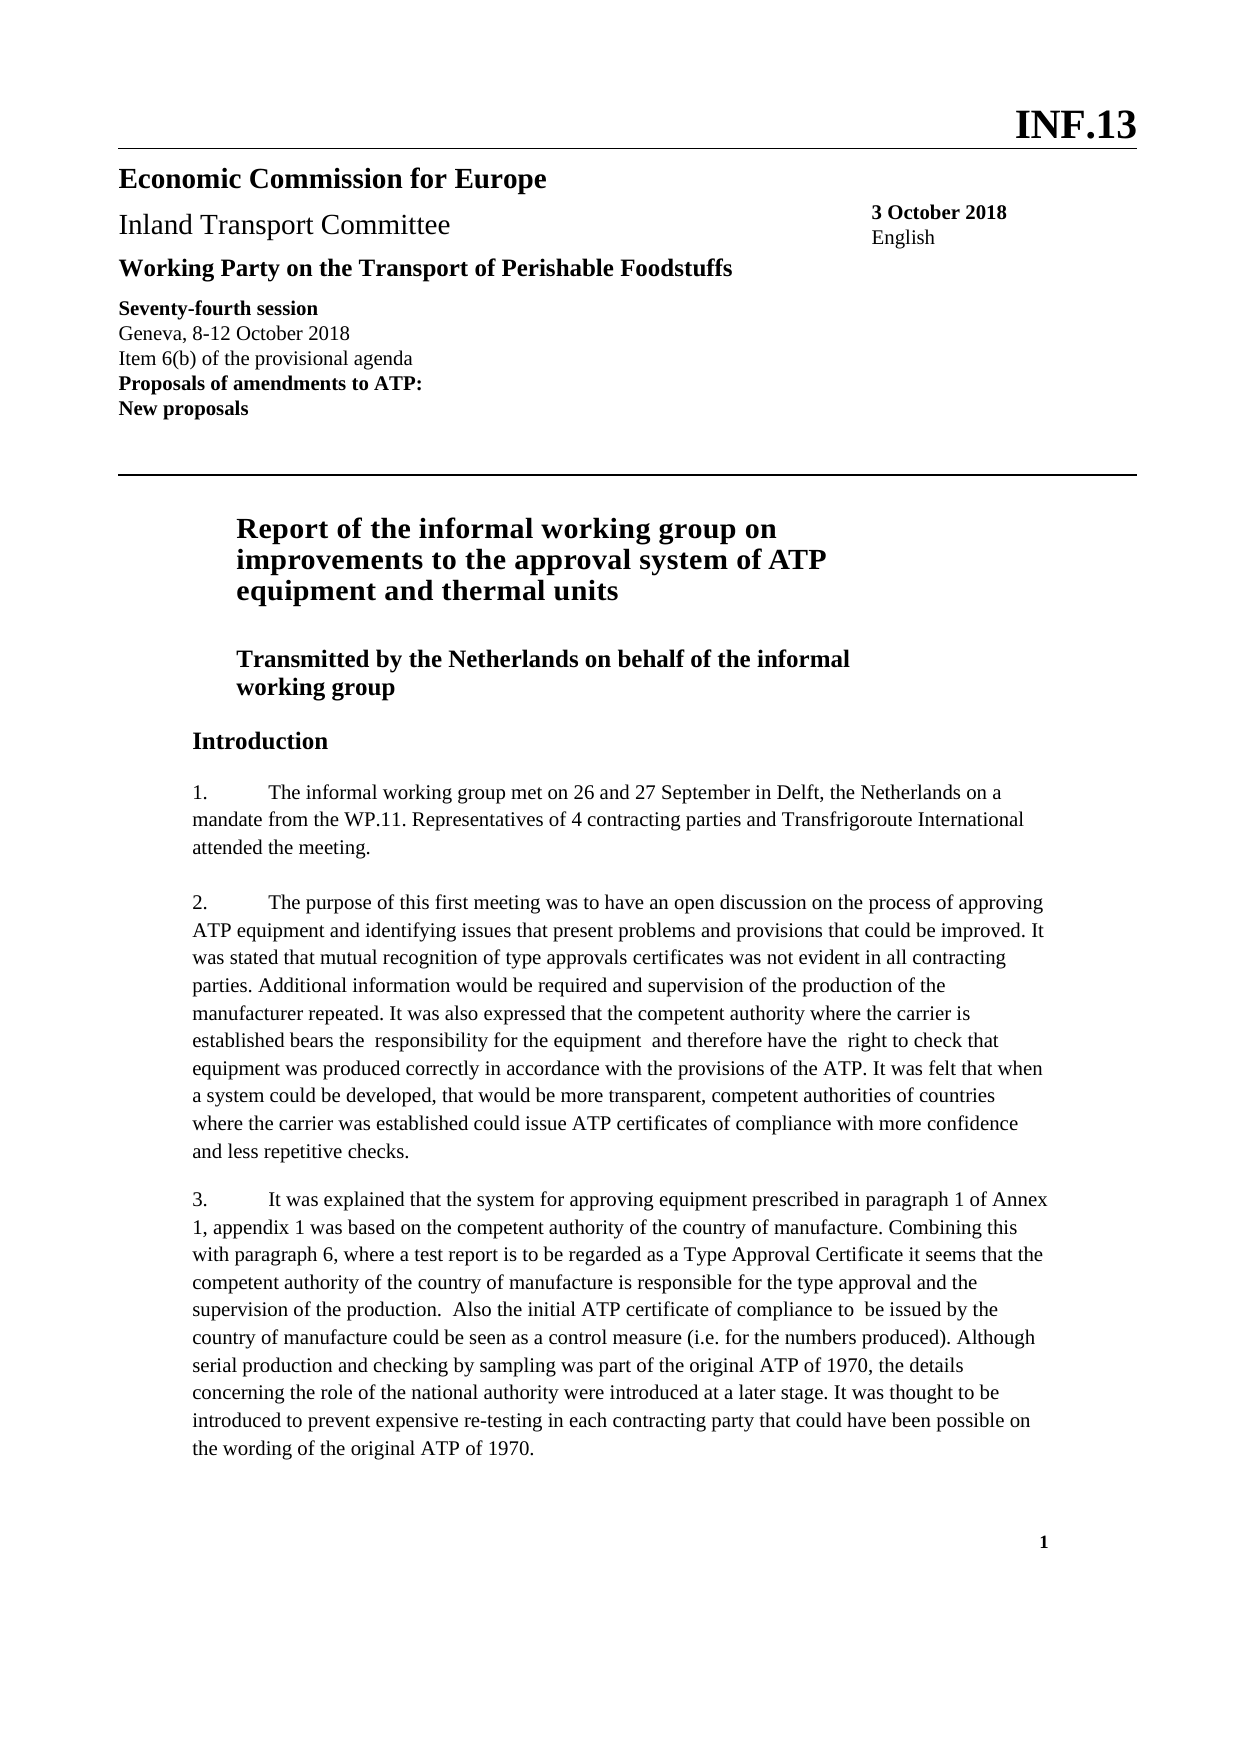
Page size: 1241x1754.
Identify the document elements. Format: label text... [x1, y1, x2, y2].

text 3. It was explained that the system for approving equipment prescribed in paragraph 1 of Annex 1, appendix 1 was based on the competent authority of the country of manufacture. Combining this with paragraph 6, where a test report is to be regarded as a Type Approval Certificate it seems that the competent authority of the country of manufacture is responsible for the type approval and the supervision of the production. Also the initial ATP certificate of compliance to be issued by the country of manufacture could be seen as a control measure (i.e. for the numbers produced). Although serial production and checking by sampling was part of the original ATP of 1970, the details concerning the role of the national authority were introduced at a later stage. It was thought to be introduced to prevent expensive re-testing in each contracting party that could have been possible on the wording of the original ATP of 1970. [192, 1187, 1048, 1459]
table_header INF.13 [118, 59, 1137, 148]
text Transmitted by the Netherlands on behalf of the informal working group [118, 644, 930, 701]
text 1. The informal working group met on 26 and 27 September in Delft, the Netherlands on a mandate from the WP.11. Representatives of 4 contracting parties and Transfrigoroute International attended the meeting. 2. The purpose of this first meeting was to have an open discussion on the process of approving ATP equipment and identifying issues that present problems and provisions that could be improved. It was stated that mutual recognition of type approvals certificates was not evident in all contracting parties. Additional information would be required and supervision of the production of the manufacturer repeated. It was also expressed that the competent authority where the carrier is established bears the responsibility for the equipment and therefore have the right to check that equipment was produced correctly in accordance with the provisions of the ATP. It was felt that when a system could be developed, that would be more transparent, competent authorities of countries where the carrier was established could issue ATP certificates of compliance with more confidence and less repetitive checks. [192, 780, 1048, 1163]
text Introduction [192, 726, 1048, 754]
table_cell [118, 149, 1137, 474]
text Report of the informal working group on improvements to the approval system of ATP equipment and thermal units [118, 476, 930, 607]
